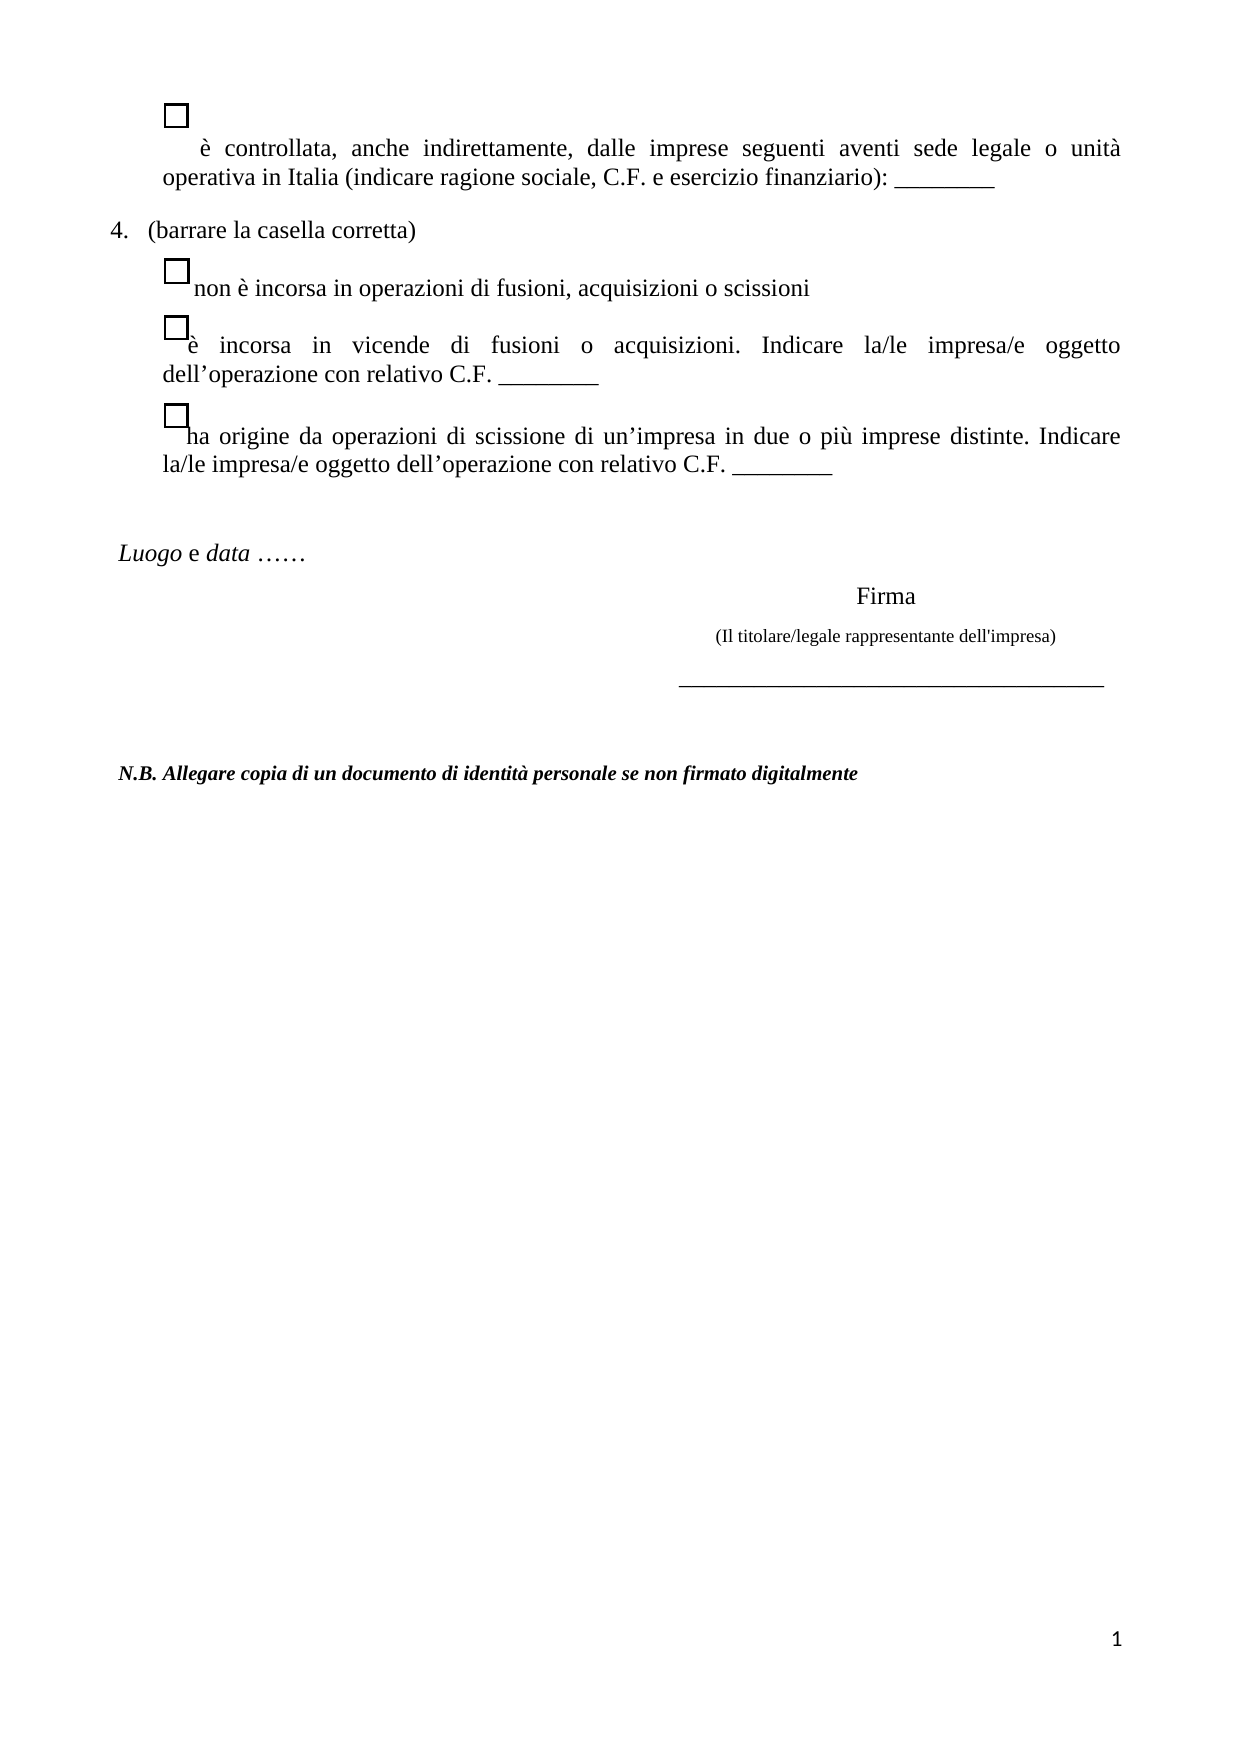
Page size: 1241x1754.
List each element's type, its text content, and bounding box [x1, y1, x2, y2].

text Firma [650, 581, 1122, 610]
text Luogo e data …… [118, 538, 1122, 567]
text non è incorsa in operazioni di fusioni, acquisizioni o scissioni [162, 258, 1122, 302]
text è incorsa in vicende di fusioni o acquisizioni. Indicare la/le impresa/e oggetto dell’operazione con relativo C.F. ________ [162, 315, 1122, 388]
text è controllata, anche indirettamente, dalle imprese seguenti aventi sede legale o unità operativa in Italia (indicare ragione sociale, C.F. e esercizio finanziario): ________ [162, 100, 1122, 190]
text __________________________________ [118, 661, 1122, 689]
text N.B. Allegare copia di un documento di identità personale se non firmato digitalmente [118, 761, 1122, 785]
text (Il titolare/legale rappresentante dell'impresa) [650, 625, 1122, 647]
text ha origine da operazioni di scissione di un’impresa in due o più imprese distinte. Indicare la/le impresa/e oggetto dell’operazione con relativo C.F. ________ [162, 400, 1122, 478]
list (barrare la casella corretta) [110, 215, 1111, 244]
